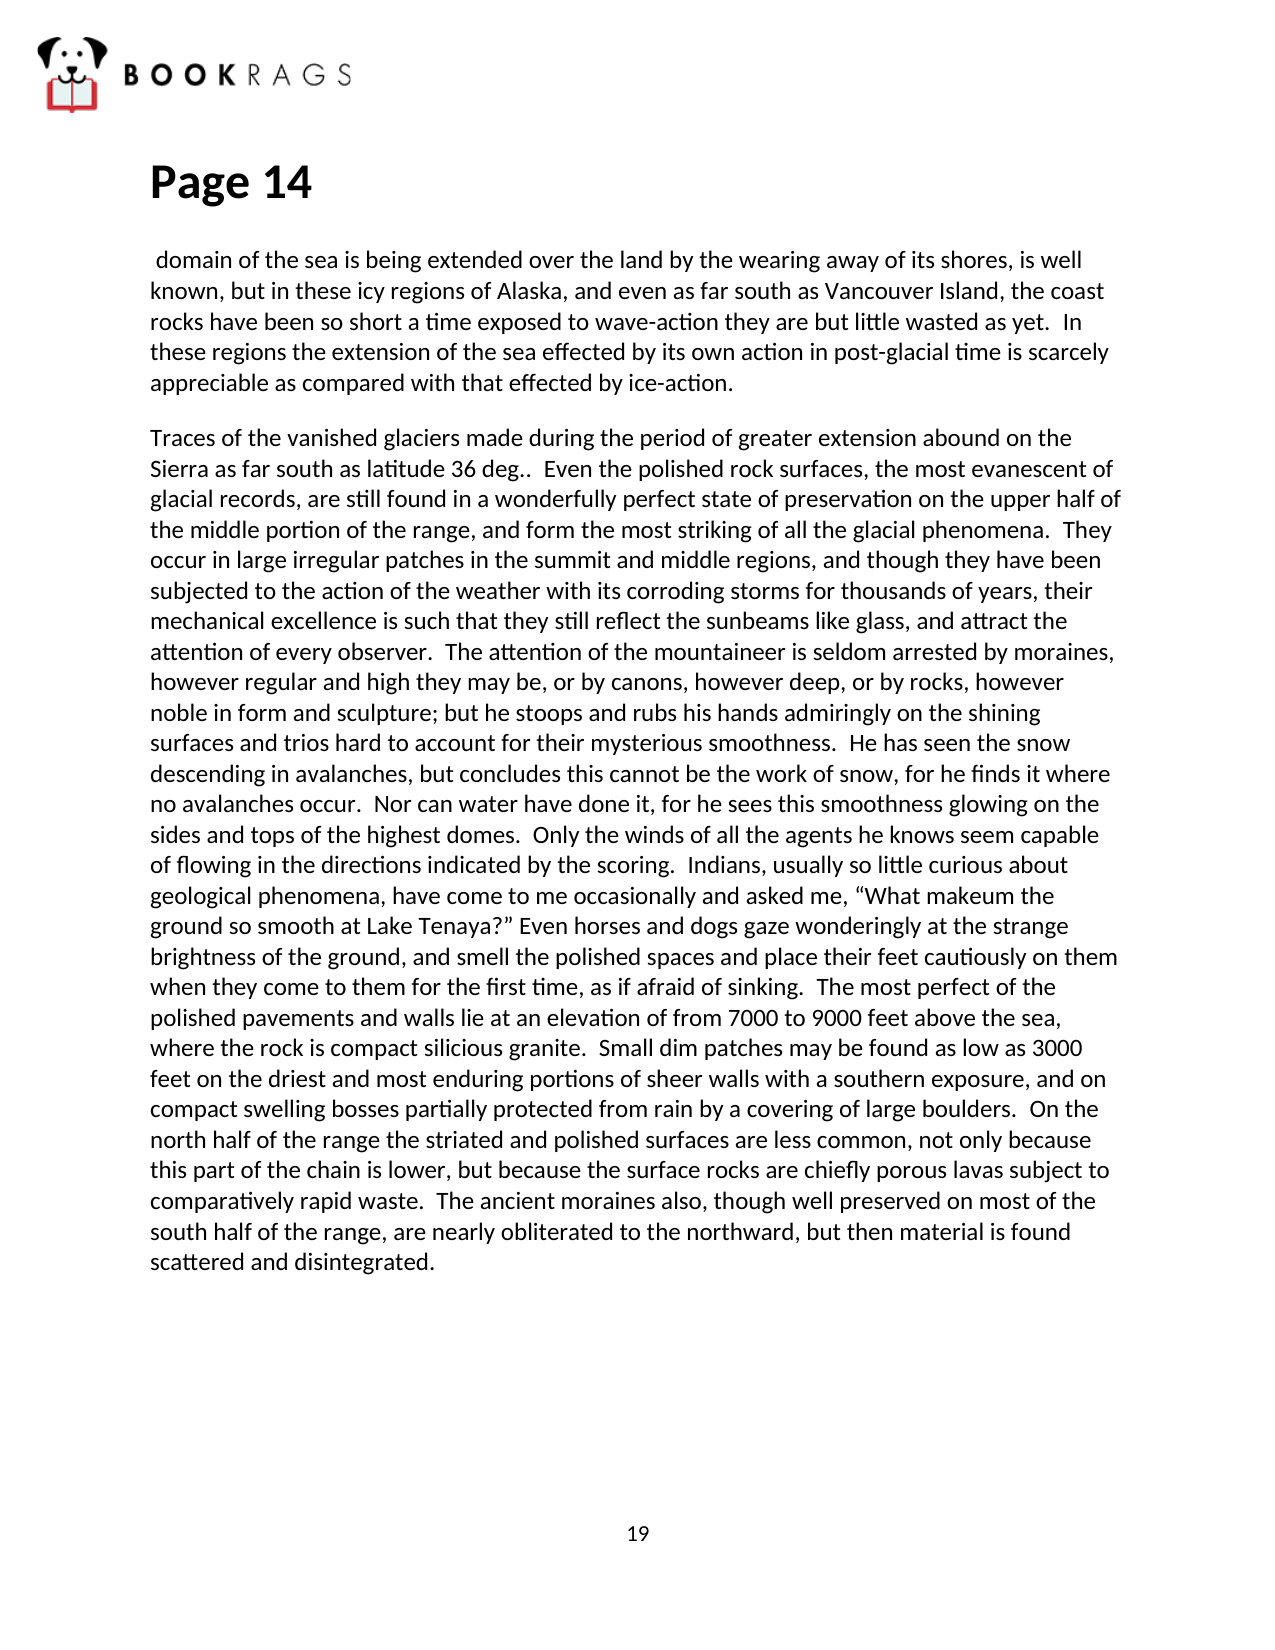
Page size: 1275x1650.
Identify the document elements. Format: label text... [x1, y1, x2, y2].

picture [37, 37, 351, 113]
text domain of the sea is being extended over the land by the wearing away of its shores, is well known, but in these icy regions of Alaska, and even as far south as Vancouver Island, the coast rocks have been so short a time exposed to wave-action they are but little wasted as yet. In these regions the extension of the sea effected by its own action in post-glacial time is scarcely appreciable as compared with that effected by ice-action. [150, 244, 1125, 397]
text Traces of the vanished glaciers made during the period of greater extension abound on the Sierra as far south as latitude 36 deg.. Even the polished rock surfaces, the most evanescent of glacial records, are still found in a wonderfully perfect state of preservation on the upper half of the middle portion of the range, and form the most striking of all the glacial phenomena. They occur in large irregular patches in the summit and middle regions, and though they have been subjected to the action of the weather with its corroding storms for thousands of years, their mechanical excellence is such that they still reflect the sunbeams like glass, and attract the attention of every observer. The attention of the mountaineer is seldom arrested by moraines, however regular and high they may be, or by canons, however deep, or by rocks, however noble in form and sculpture; but he stoops and rubs his hands admiringly on the shining surfaces and trios hard to account for their mysterious smoothness. He has seen the snow descending in avalanches, but concludes this cannot be the work of snow, for he finds it where no avalanches occur. Nor can water have done it, for he sees this smoothness glowing on the sides and tops of the highest domes. Only the winds of all the agents he knows seem capable of flowing in the directions indicated by the scoring. Indians, usually so little curious about geological phenomena, have come to me occasionally and asked me, “What makeum the ground so smooth at Lake Tenaya?” Even horses and dogs gaze wonderingly at the strange brightness of the ground, and smell the polished spaces and place their feet cautiously on them when they come to them for the first time, as if afraid of sinking. The most perfect of the polished pavements and walls lie at an elevation of from 7000 to 9000 feet above the sea, where the rock is compact silicious granite. Small dim patches may be found as low as 3000 feet on the driest and most enduring portions of sheer walls with a southern exposure, and on compact swelling bosses partially protected from rain by a covering of large boulders. On the north half of the range the striated and polished surfaces are less common, not only because this part of the chain is lower, but because the surface rocks are chiefly porous lavas subject to comparatively rapid waste. The ancient moraines also, though well preserved on most of the south half of the range, are nearly obliterated to the northward, but then material is found scattered and disintegrated. [150, 422, 1125, 1277]
text Page 14 [150, 150, 1125, 211]
